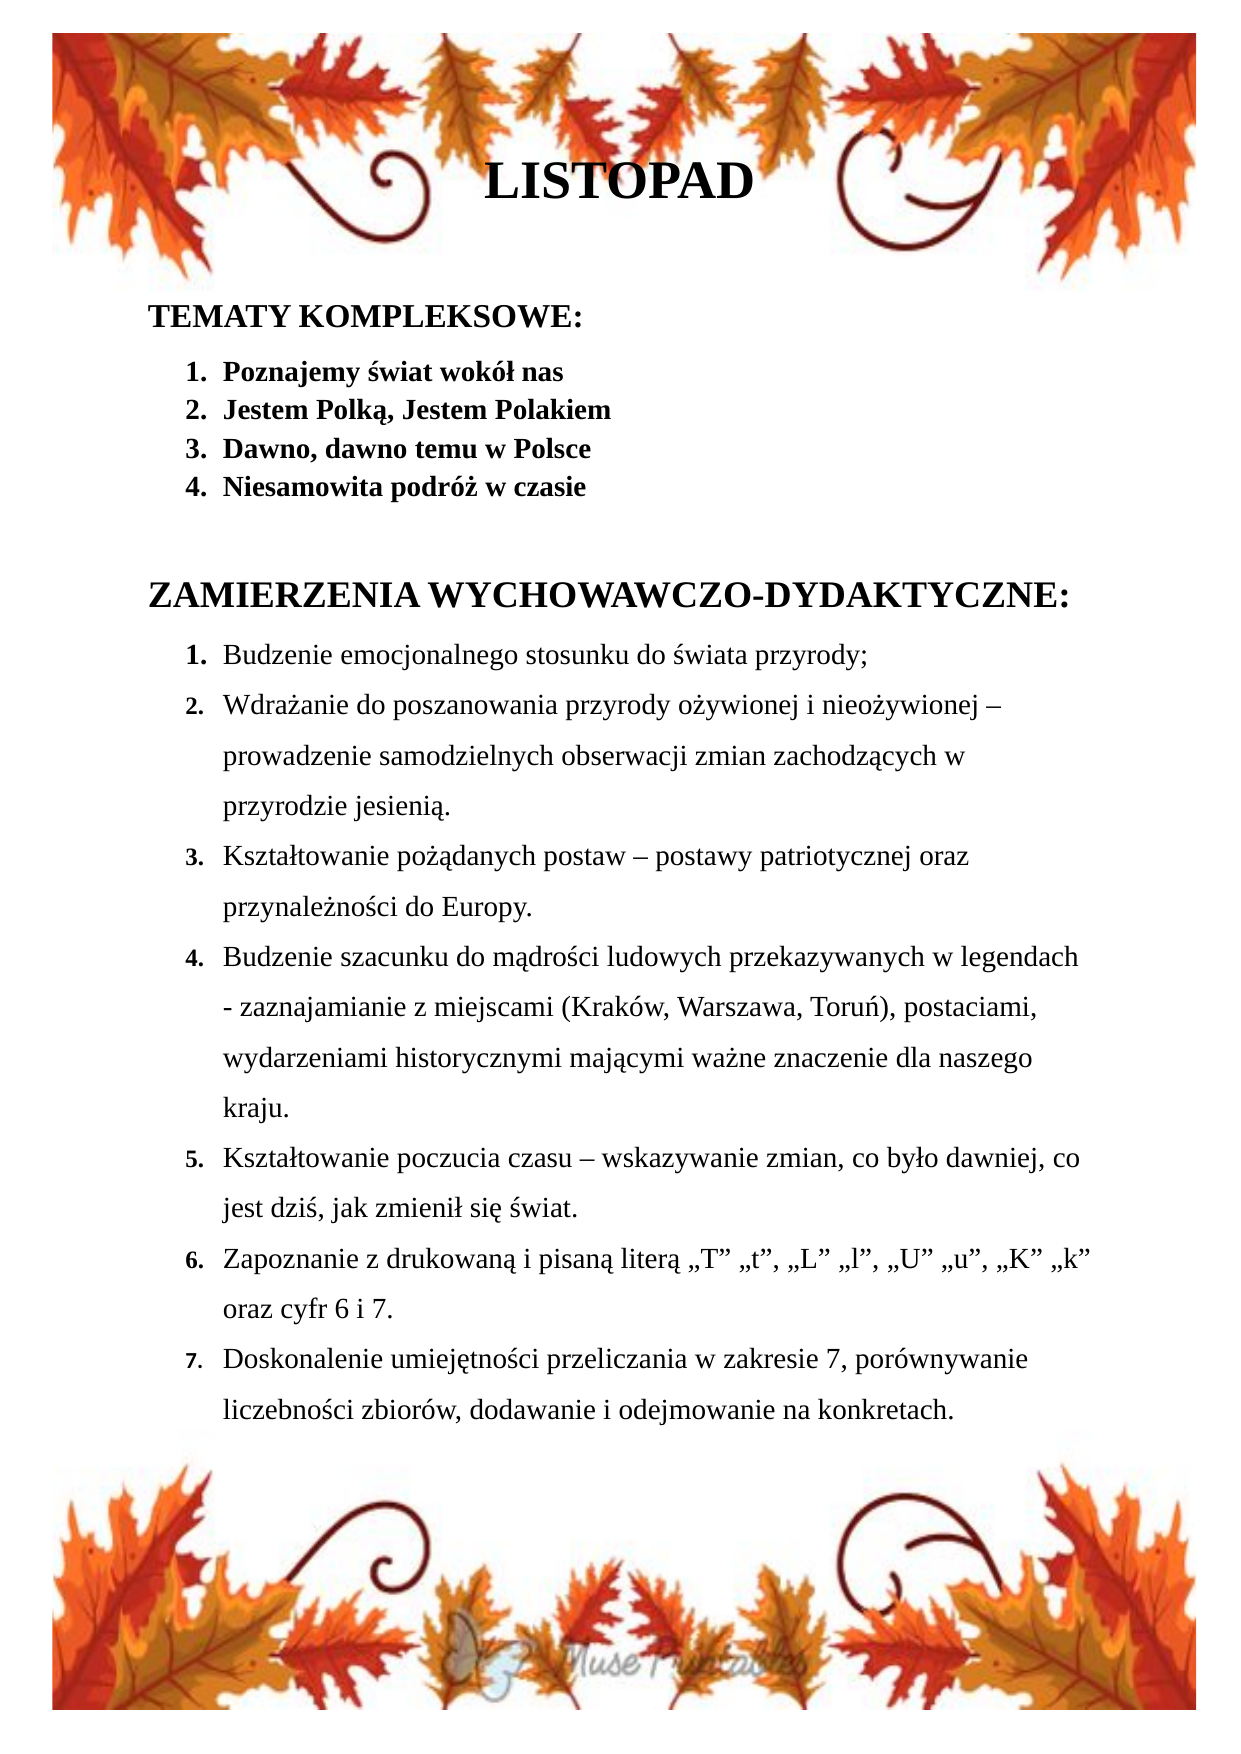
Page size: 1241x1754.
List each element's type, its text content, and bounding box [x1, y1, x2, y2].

list Dawno, dawno temu w Polsce [185, 431, 1093, 464]
text LISTOPAD [148, 148, 1093, 210]
list Budzenie szacunku do mądrości ludowych przekazywanych w legendach - zaznajamianie z miejscami (Kraków, Warszawa, Toruń), postaciami, wydarzeniami historycznymi mającymi ważne znaczenie dla naszego kraju. [185, 939, 1093, 1123]
list Poznajemy świat wokół nas [185, 354, 1093, 387]
list Jestem Polką, Jestem Polakiem [185, 392, 1093, 426]
list Doskonalenie umiejętności przeliczania w zakresie 7, porównywanie liczebności zbiorów, dodawanie i odejmowanie na konkretach. [185, 1342, 1093, 1425]
list Wdrażanie do poszanowania przyrody ożywionej i nieożywionej – prowadzenie samodzielnych obserwacji zmian zachodzących w przyrodzie jesienią. [185, 687, 1093, 822]
list Kształtowanie poczucia czasu – wskazywanie zmian, co było dawniej, co jest dziś, jak zmienił się świat. [185, 1140, 1093, 1224]
list Zapoznanie z drukowaną i pisaną literą „T” „t”, „L” „l”, „U” „u”, „K” „k” oraz cyfr 6 i 7. [185, 1241, 1093, 1325]
text TEMATY KOMPLEKSOWE: [148, 296, 1093, 334]
list Kształtowanie pożądanych postaw – postawy patriotycznej oraz przynależności do Europy. [185, 838, 1093, 922]
picture [52, 33, 1197, 1710]
list Niesamowita podróż w czasie [185, 469, 1093, 503]
list Budzenie emocjonalnego stosunku do świata przyrody; [185, 637, 1093, 671]
text ZAMIERZENIA WYCHOWAWCZO-DYDAKTYCZNE: [148, 572, 1093, 616]
